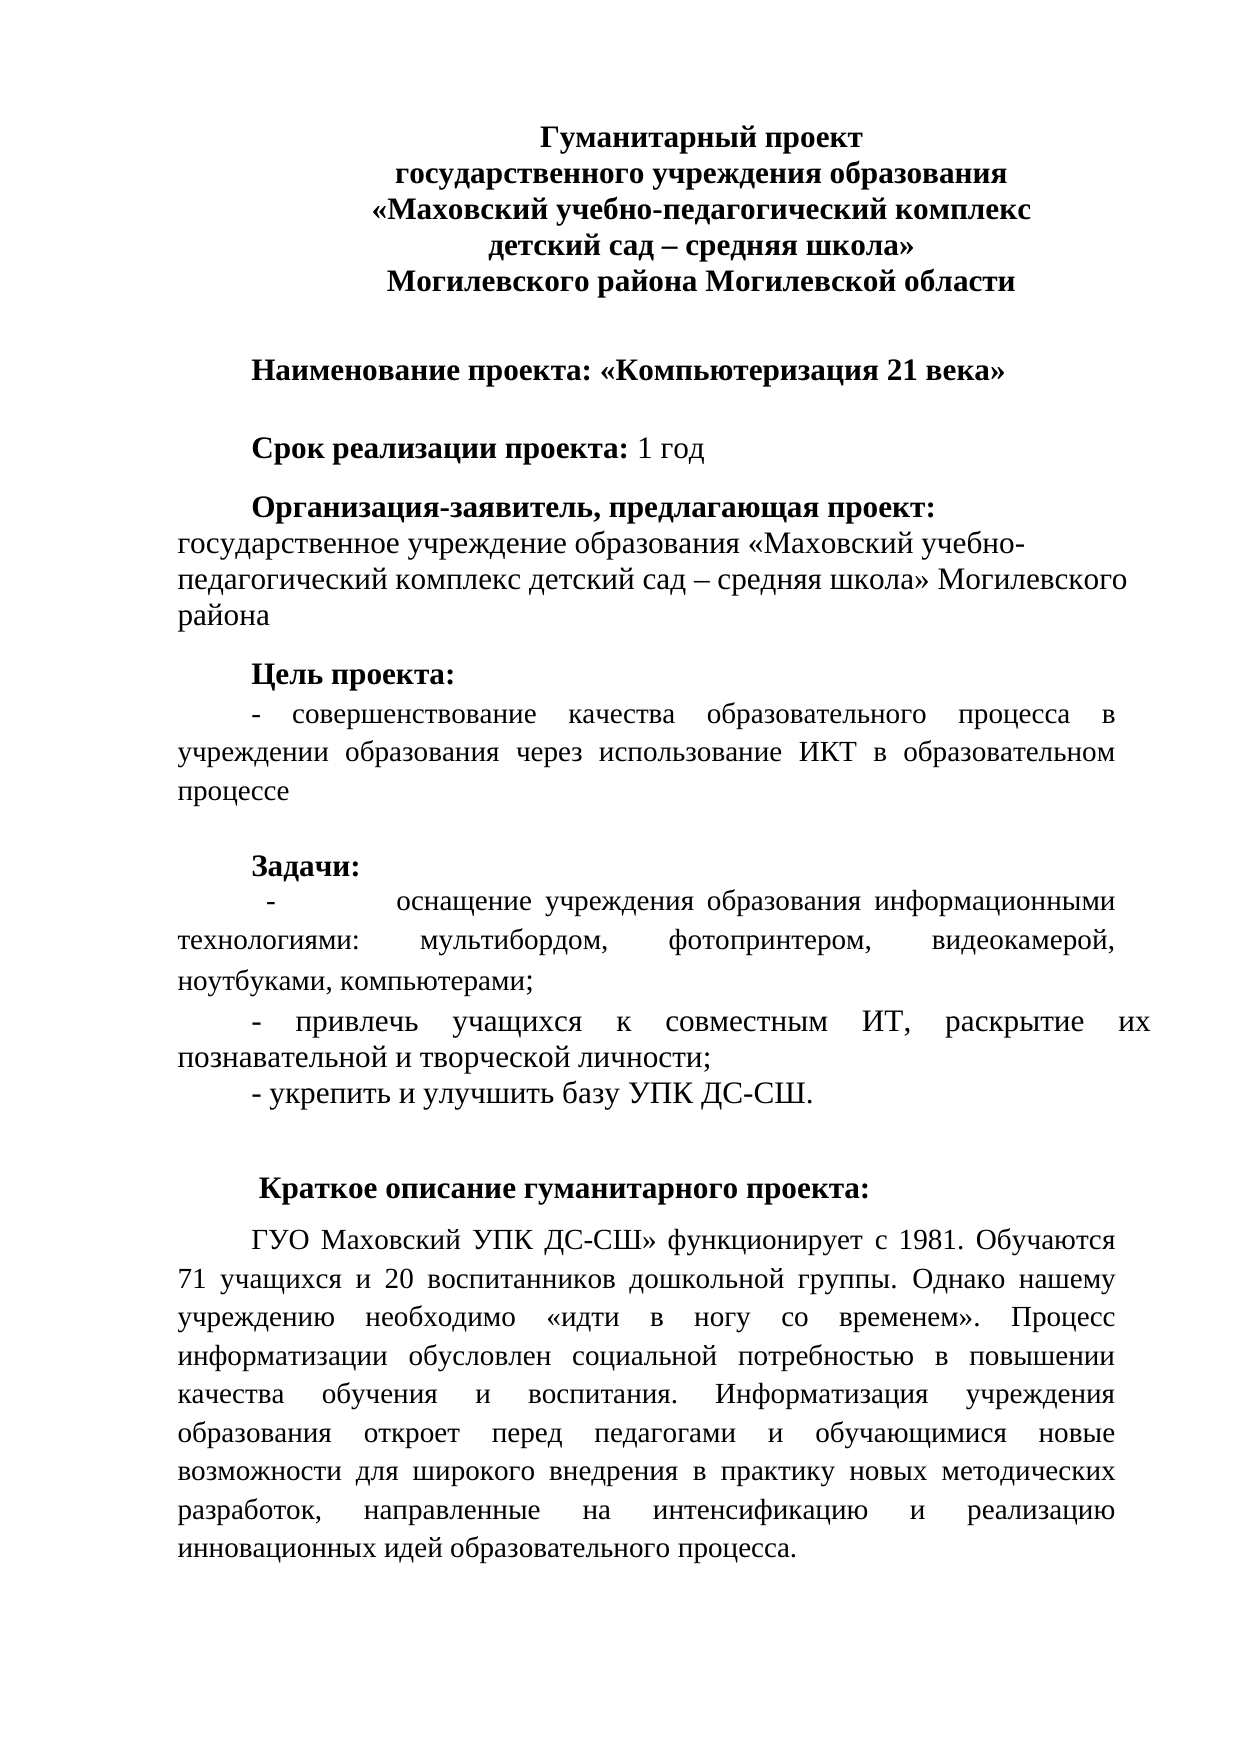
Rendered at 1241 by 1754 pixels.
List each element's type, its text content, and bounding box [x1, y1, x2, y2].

text Краткое описание гуманитарного проекта: [177, 1169, 1152, 1205]
text «Маховский учебно-педагогический комплекс [177, 190, 1152, 226]
list - совершенствование качества образовательного процесса в учреждении образования через использование ИКТ в образовательном процессе [177, 696, 1115, 807]
list оснащение учреждения образования информационными технологиями: мультибордом, фотопринтером, видеокамерой, ноутбуками, компьютерами; [177, 883, 1115, 997]
text Организация-заявитель, предлагающая проект: государственное учреждение образования «Маховский учебно-педагогический комплекс детский сад – средняя школа» Могилевского района [177, 488, 1152, 632]
text Задачи: [177, 847, 1152, 883]
text Цель проекта: [177, 656, 1152, 691]
list ГУО Маховский УПК ДС-СШ» функционирует с 1981. Обучаются 71 учащихся и 20 воспитанников дошкольной группы. Однако нашему учреждению необходимо «идти в ногу со временем». Процесс информатизации обусловлен социальной потребностью в повышении качества обучения и воспитания. Информатизация учреждения образования откроет перед педагогами и обучающимися новые возможности для широкого внедрения в практику новых методических разработок, направленные на интенсификацию и реализацию инновационных идей образовательного процесса. [177, 1222, 1116, 1564]
text государственного учреждения образования [177, 154, 1152, 190]
text - укрепить и улучшить базу УПК ДС-СШ. [177, 1074, 1152, 1110]
text Наименование проекта: «Компьютеризация 21 века» [177, 352, 1152, 388]
text Могилевского района Могилевской области [177, 262, 1152, 298]
text Срок реализации проекта: 1 год [177, 429, 1152, 465]
text Гуманитарный проект [177, 118, 1152, 154]
text детский сад – средняя школа» [177, 226, 1152, 262]
text - привлечь учащихся к совместным ИТ, раскрытие их познавательной и творческой личности; [177, 1002, 1152, 1074]
